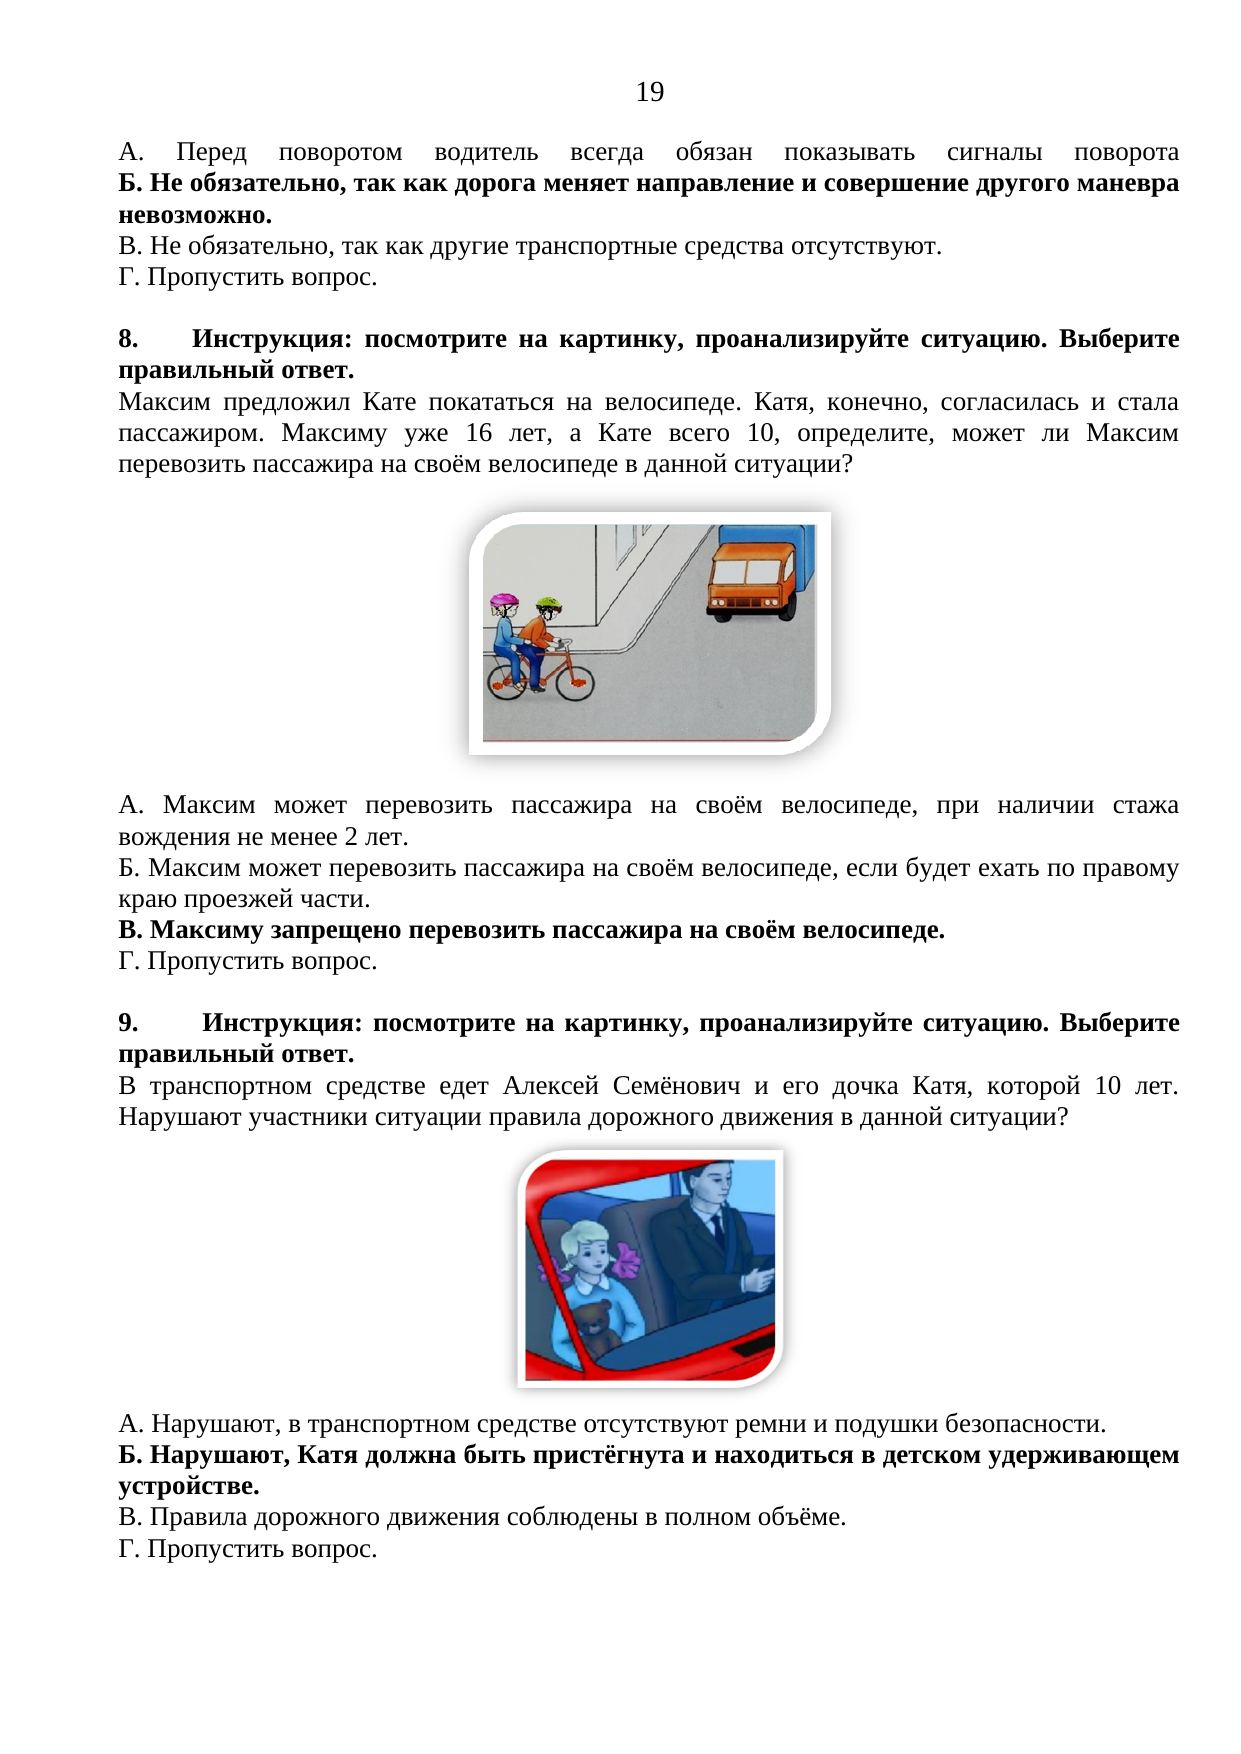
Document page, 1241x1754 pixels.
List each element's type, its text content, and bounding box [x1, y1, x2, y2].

text Г. Пропустить вопрос. [118, 944, 1181, 975]
text В транспортном средстве едет Алексей Семёнович и его дочка Катя, которой 10 лет. Нарушают участники ситуации правила дорожного движения в данной ситуации? [118, 1069, 1181, 1131]
picture [494, 1131, 805, 1407]
text А. Перед поворотом водитель всегда обязан показывать сигналы поворота Б. Не обязательно, так как дорога меняет направление и совершение другого маневра невозможно. [118, 135, 1181, 229]
text А. Максим может перевозить пассажира на своём велосипеде, при наличии стажа вождения не менее 2 лет. [118, 788, 1181, 851]
text А. Нарушают, в транспортном средстве отсутствуют ремни и подушки безопасности. [118, 1407, 1181, 1438]
text Г. Пропустить вопрос. [118, 260, 1181, 291]
list Инструкция: посмотрите на картинку, проанализируйте ситуацию. Выберите правильный ответ. [118, 322, 1181, 384]
list Инструкция: посмотрите на картинку, проанализируйте ситуацию. Выберите правильный ответ. [118, 1006, 1181, 1069]
text Б. Максим может перевозить пассажира на своём велосипеде, если будет ехать по правому краю проезжей части. [118, 851, 1181, 913]
text В. Не обязательно, так как другие транспортные средства отсутствуют. [118, 229, 1181, 260]
picture [431, 478, 868, 789]
text Г. Пропустить вопрос. [118, 1532, 1181, 1563]
text В. Максиму запрещено перевозить пассажира на своём велосипеде. [118, 913, 1181, 944]
text Максим предложил Кате покататься на велосипеде. Катя, конечно, согласилась и стала пассажиром. Максиму уже 16 лет, а Кате всего 10, определите, может ли Максим перевозить пассажира на своём велосипеде в данной ситуации? [118, 384, 1181, 478]
text В. Правила дорожного движения соблюдены в полном объёме. [118, 1501, 1181, 1532]
text Б. Нарушают, Катя должна быть пристёгнута и находиться в детском удерживающем устройстве. [118, 1438, 1181, 1501]
